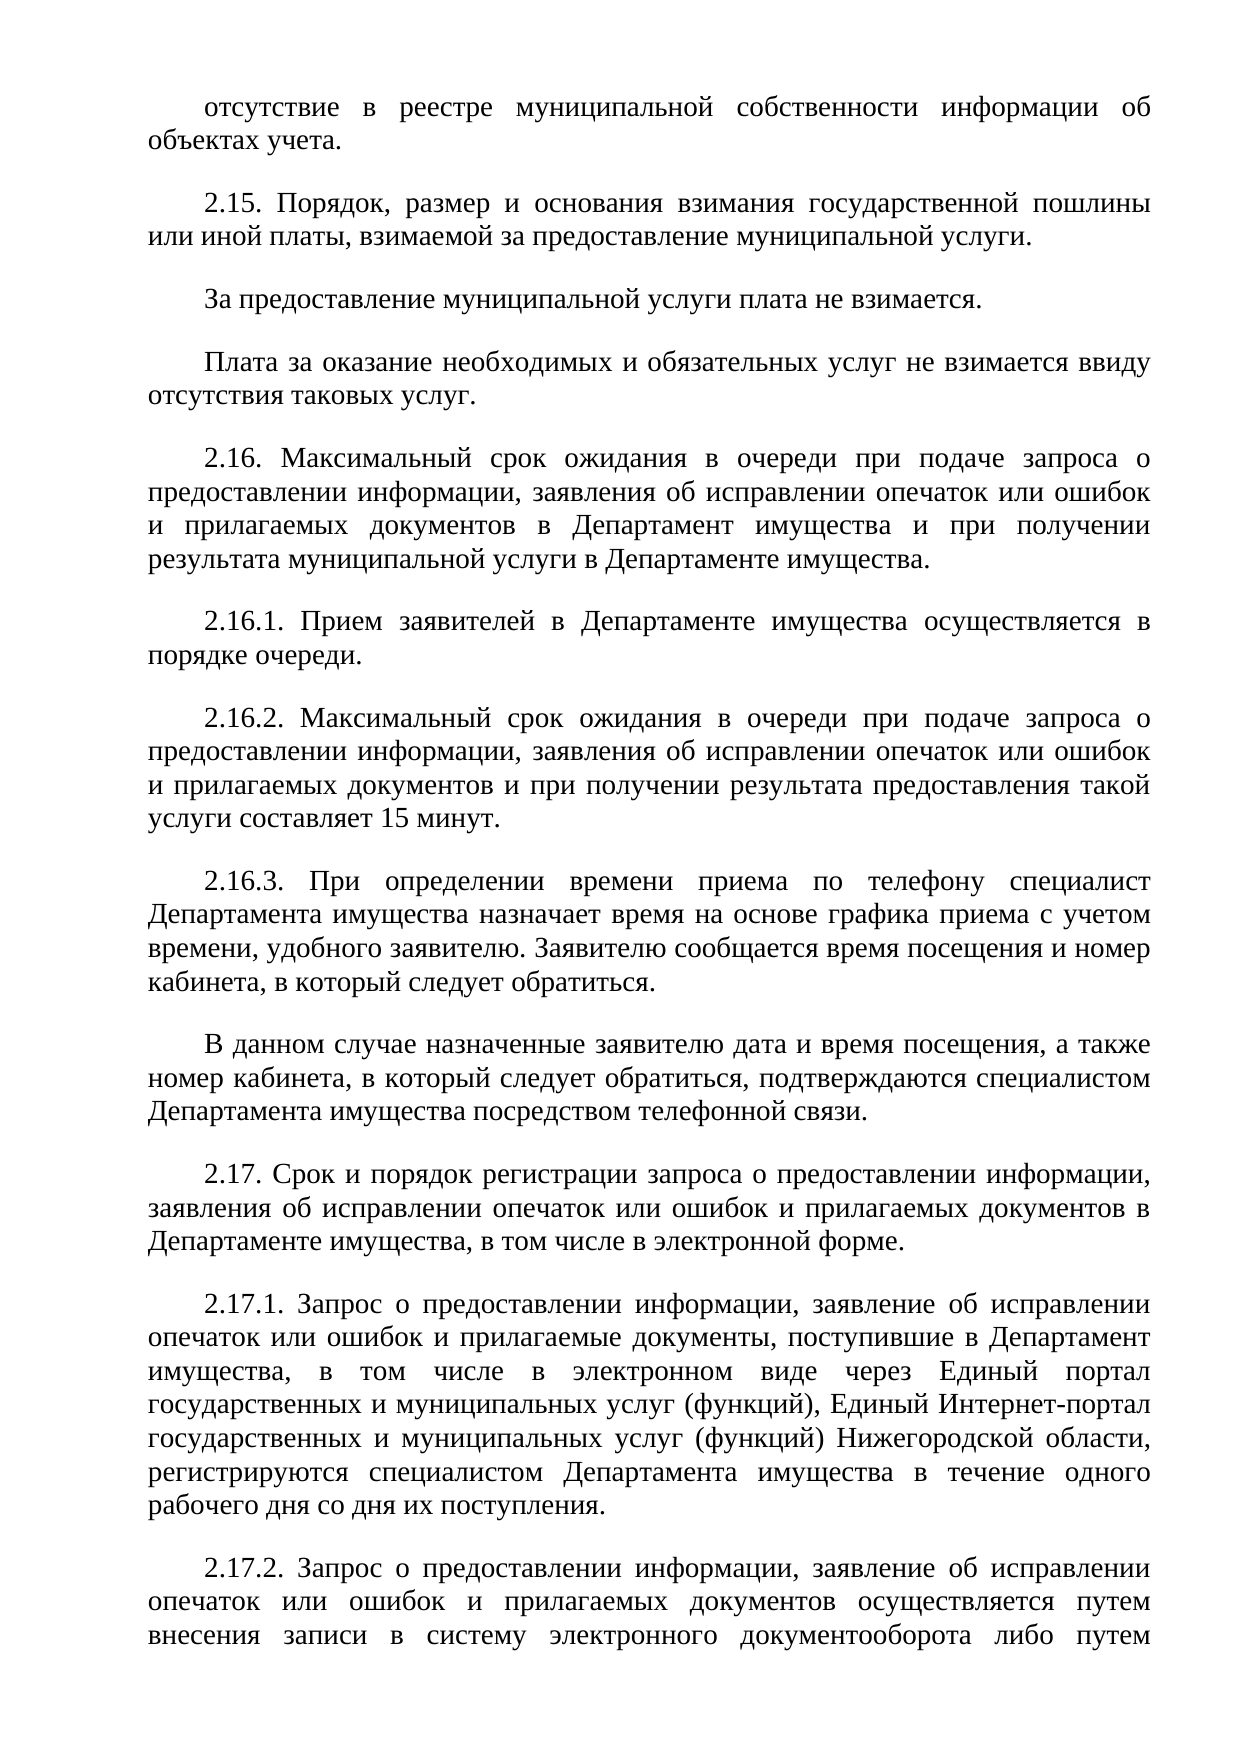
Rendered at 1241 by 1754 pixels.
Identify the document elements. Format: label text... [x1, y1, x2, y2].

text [148, 1550, 1152, 1651]
text отсутствие в реестре муниципальной собственности информации об объектах учета. [148, 89, 1152, 156]
text 2.16. Максимальный срок ожидания в очереди при подаче запроса о предоставлении информации, заявления об исправлении опечаток или ошибок и прилагаемых документов в Департамент имущества и при получении результата муниципальной услуги в Департаменте имущества. [148, 440, 1152, 574]
text 2.16.1. Прием заявителей в Департаменте имущества осуществляется в порядке очереди. [148, 603, 1152, 671]
text 2.16.3. При определении времени приема по телефону специалист Департамента имущества назначает время на основе графика приема с учетом времени, удобного заявителю. Заявителю сообщается время посещения и номер кабинета, в который следует обратиться. [148, 863, 1152, 997]
text 2.16.2. Максимальный срок ожидания в очереди при подаче запроса о предоставлении информации, заявления об исправлении опечаток или ошибок и прилагаемых документов и при получении результата предоставления такой услуги составляет 15 минут. [148, 700, 1152, 834]
text 2.17. Срок и порядок регистрации запроса о предоставлении информации, заявления об исправлении опечаток или ошибок и прилагаемых документов в Департаменте имущества, в том числе в электронной форме. [148, 1156, 1152, 1257]
text Плата за оказание необходимых и обязательных услуг не взимается ввиду отсутствия таковых услуг. [148, 344, 1152, 411]
text За предоставление муниципальной услуги плата не взимается. [148, 281, 1152, 315]
text 2.15. Порядок, размер и основания взимания государственной пошлины или иной платы, взимаемой за предоставление муниципальной услуги. [148, 185, 1152, 252]
text В данном случае назначенные заявителю дата и время посещения, а также номер кабинета, в который следует обратиться, подтверждаются специалистом Департамента имущества посредством телефонной связи. [148, 1026, 1152, 1127]
text 2.17.1. Запрос о предоставлении информации, заявление об исправлении опечаток или ошибок и прилагаемые документы, поступившие в Департамент имущества, в том числе в электронном виде через Единый портал государственных и муниципальных услуг (функций), Единый Интернет-портал государственных и муниципальных услуг (функций) Нижегородской области, регистрируются специалистом Департамента имущества в течение одного рабочего дня со дня их поступления. [148, 1286, 1152, 1521]
